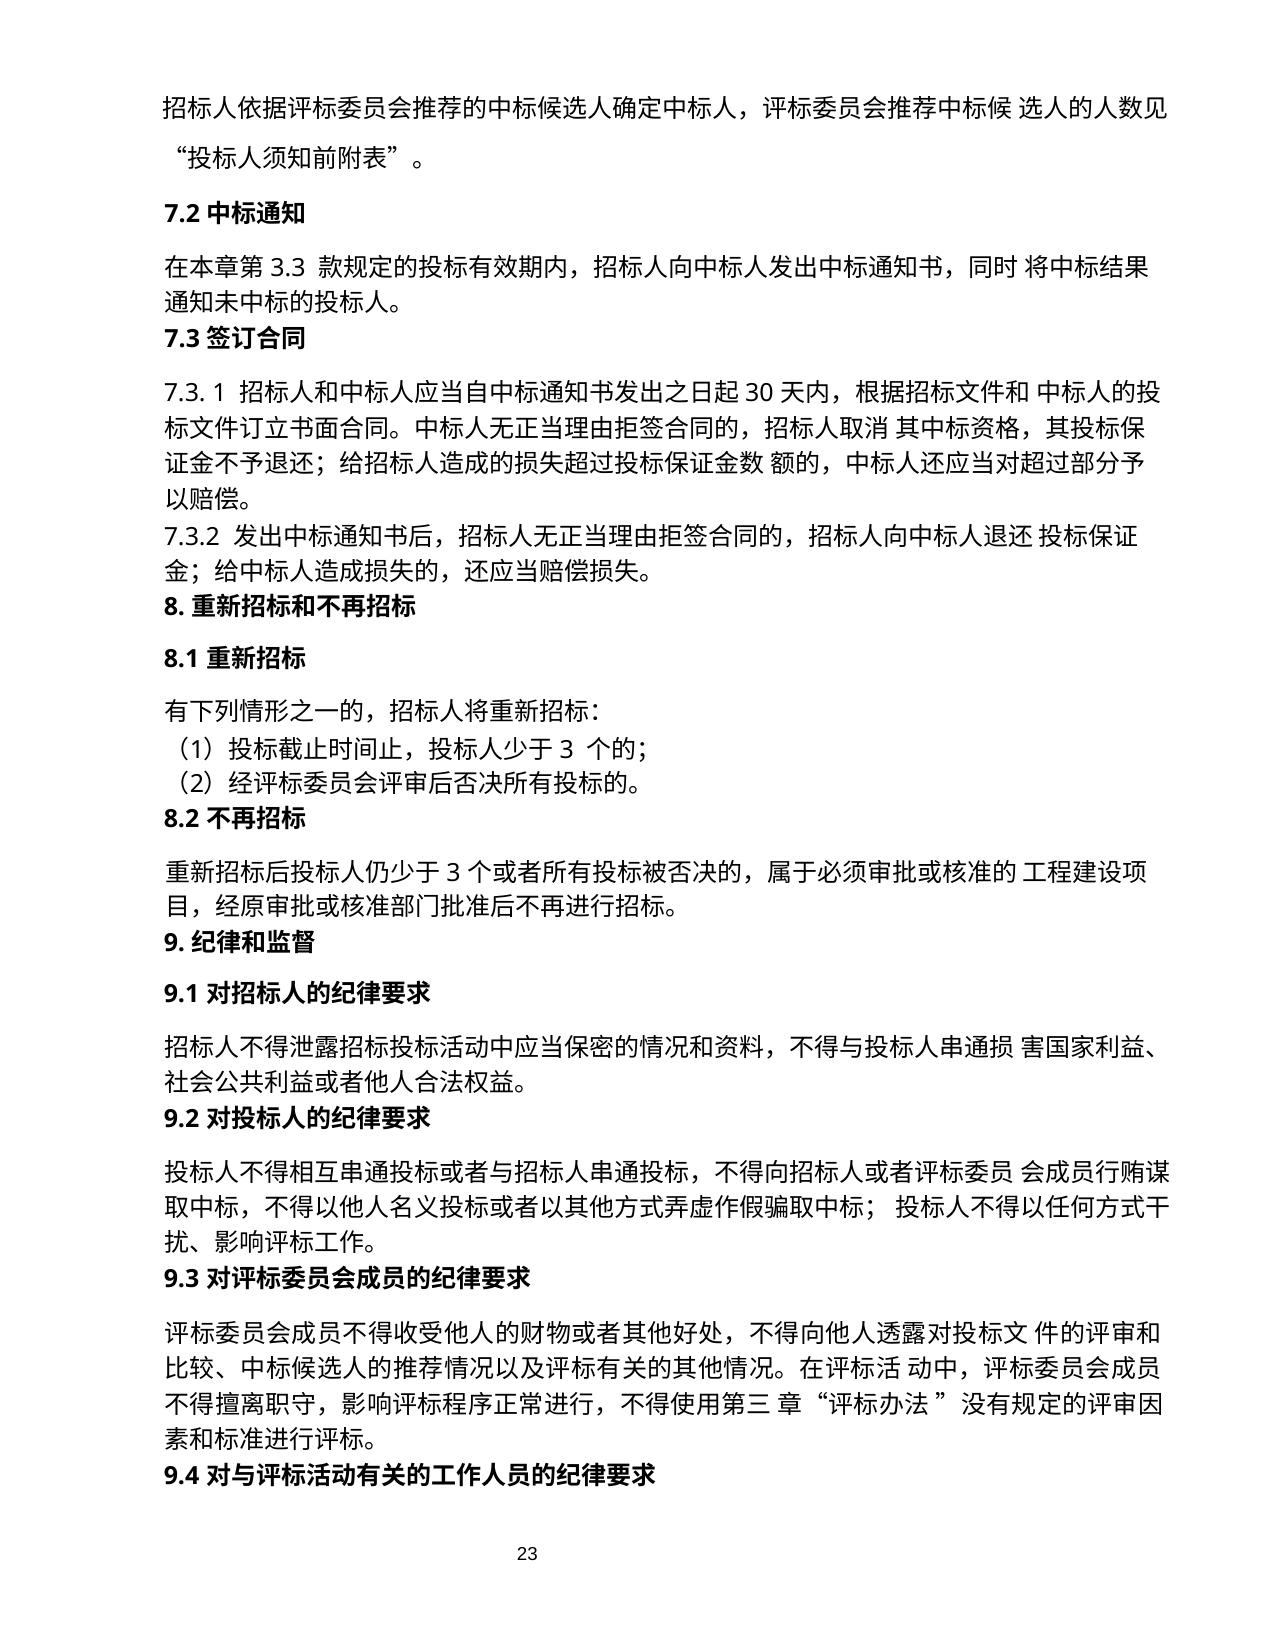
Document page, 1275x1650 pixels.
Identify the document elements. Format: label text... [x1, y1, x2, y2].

text 重新招标后投标人仍少于 3 个或者所有投标被否决的，属于必须审批或核准的 工程建设项目，经原审批或核准部门批准后不再进行招标。 [165, 853, 1163, 922]
text 有下列情形之一的，招标人将重新招标： [164, 694, 1171, 727]
text （1）投标截止时间止，投标人少于 3 个的； [164, 730, 1171, 766]
text 7.3.2 发出中标通知书后，招标人无正当理由拒签合同的，招标人向中标人退还 投标保证金；给中标人造成损失的，还应当赔偿损失。 [163, 518, 1163, 587]
text 7.3. 1 招标人和中标人应当自中标通知书发出之日起 30 天内，根据招标文件和 中标人的投标文件订立书面合同。中标人无正当理由拒签合同的，招标人取消 其中标资格，其投标保证金不予退还；给招标人造成的损失超过投标保证金数 额的，中标人还应当对超过部分予以赔偿。 [163, 373, 1163, 516]
text 7.2 中标通知 [164, 196, 1171, 229]
text 9.1 对招标人的纪律要求 [163, 977, 1171, 1009]
text （2）经评标委员会评审后否决所有投标的。 [164, 766, 1171, 799]
text 8.1 重新招标 [163, 641, 1171, 674]
text 投标人不得相互串通投标或者与招标人串通投标，不得向招标人或者评标委员 会成员行贿谋取中标，不得以他人名义投标或者以其他方式弄虚作假骗取中标； 投标人不得以任何方式干扰、影响评标工作。 [164, 1153, 1171, 1259]
text 招标人不得泄露招标投标活动中应当保密的情况和资料，不得与投标人串通损 害国家利益、社会公共利益或者他人合法权益。 [164, 1029, 1163, 1099]
text 9. 纪律和监督 [163, 925, 1171, 958]
text 在本章第 3.3 款规定的投标有效期内，招标人向中标人发出中标通知书，同时 将中标结果通知未中标的投标人。 [164, 249, 1163, 318]
text 8.2 不再招标 [163, 801, 1171, 834]
text 7.3 签订合同 [164, 321, 1171, 354]
text 9.2 对投标人的纪律要求 [163, 1101, 1171, 1134]
text 8. 重新招标和不再招标 [163, 589, 1171, 622]
text 9.4 对与评标活动有关的工作人员的纪律要求 [163, 1458, 1171, 1491]
text 招标人依据评标委员会推荐的中标候选人确定中标人，评标委员会推荐中标候 选人的人数见“投标人须知前附表”。 [162, 88, 1171, 174]
text 评标委员会成员不得收受他人的财物或者其他好处，不得向他人透露对投标文 件的评审和比较、中标候选人的推荐情况以及评标有关的其他情况。在评标活 动中，评标委员会成员不得擅离职守，影响评标程序正常进行，不得使用第三 章“评标办法 ”没有规定的评审因素和标准进行评标。 [164, 1314, 1163, 1456]
text 9.3 对评标委员会成员的纪律要求 [163, 1261, 1171, 1294]
